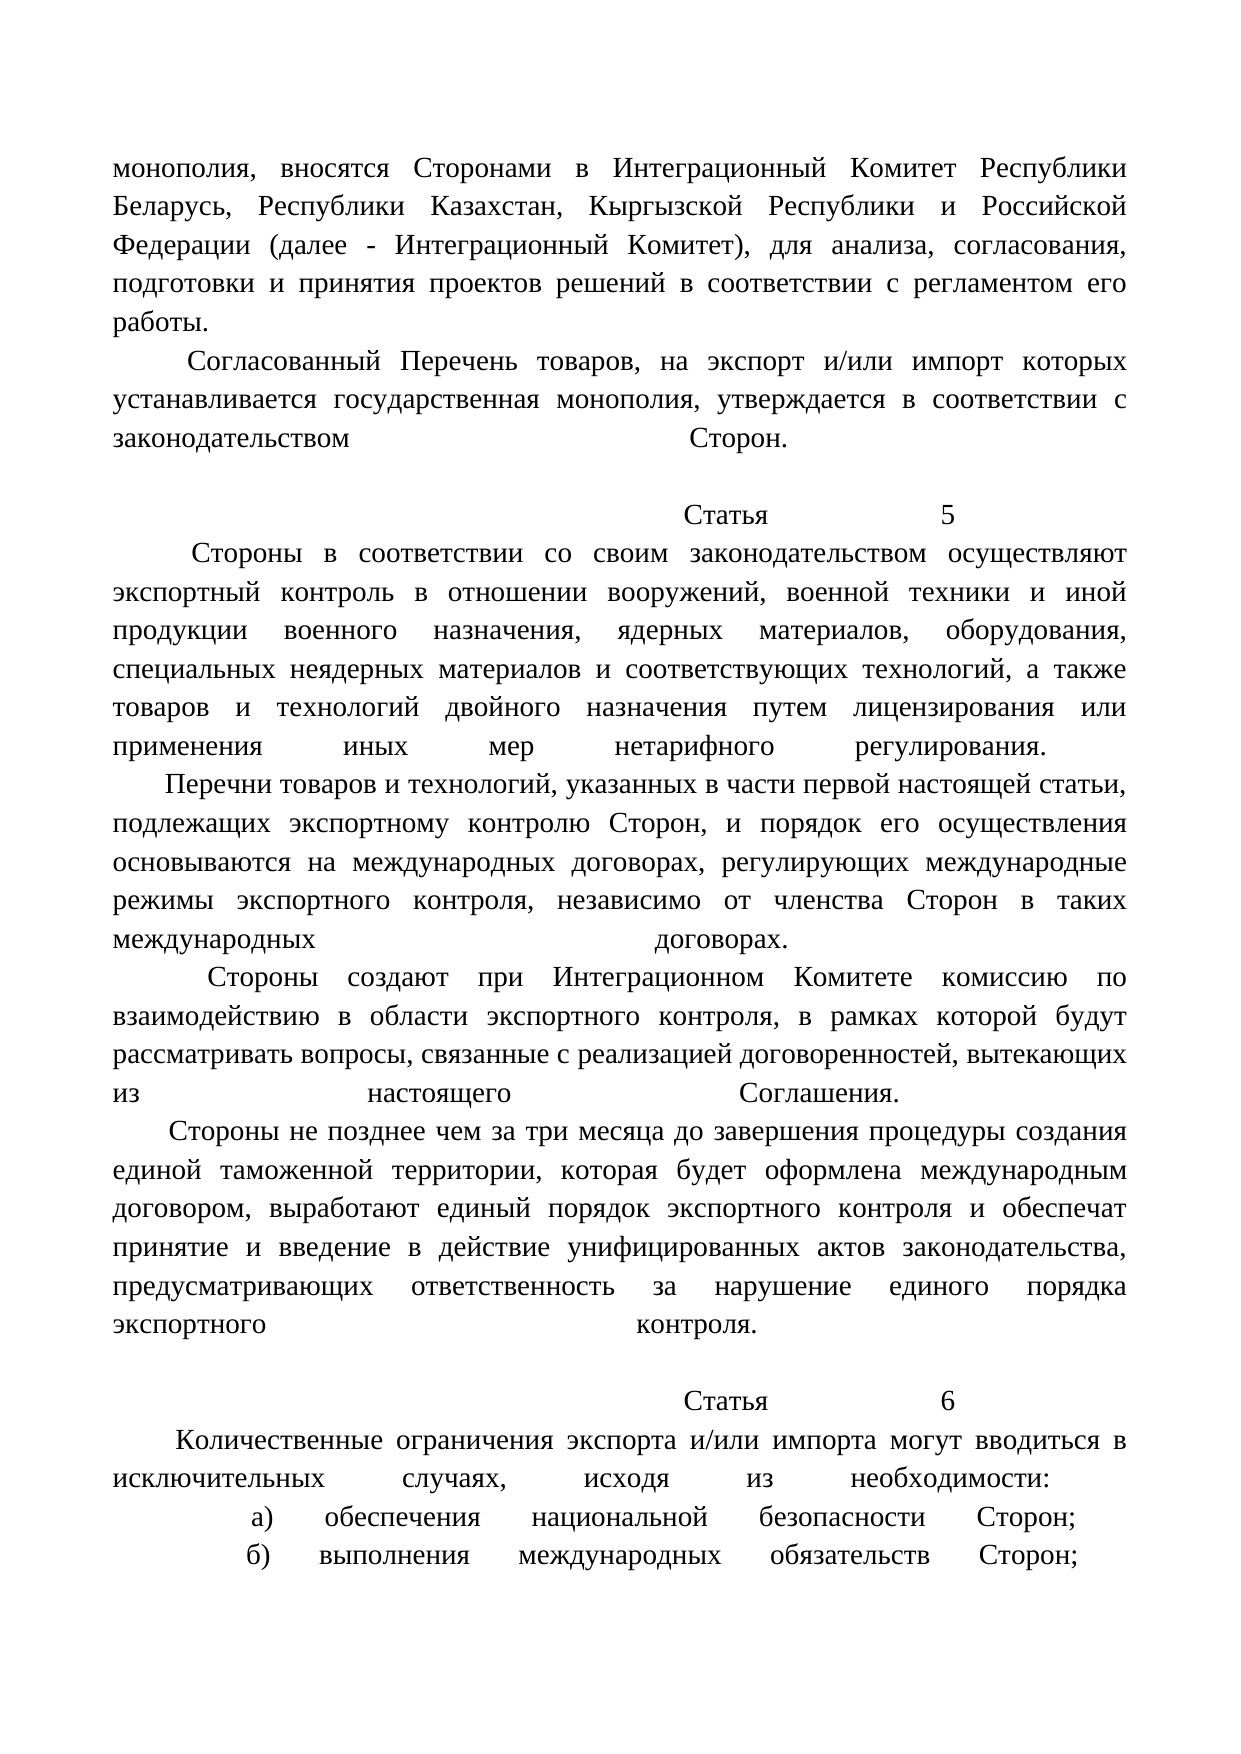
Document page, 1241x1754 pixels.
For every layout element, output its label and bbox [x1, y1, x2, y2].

text [112, 150, 1128, 1571]
